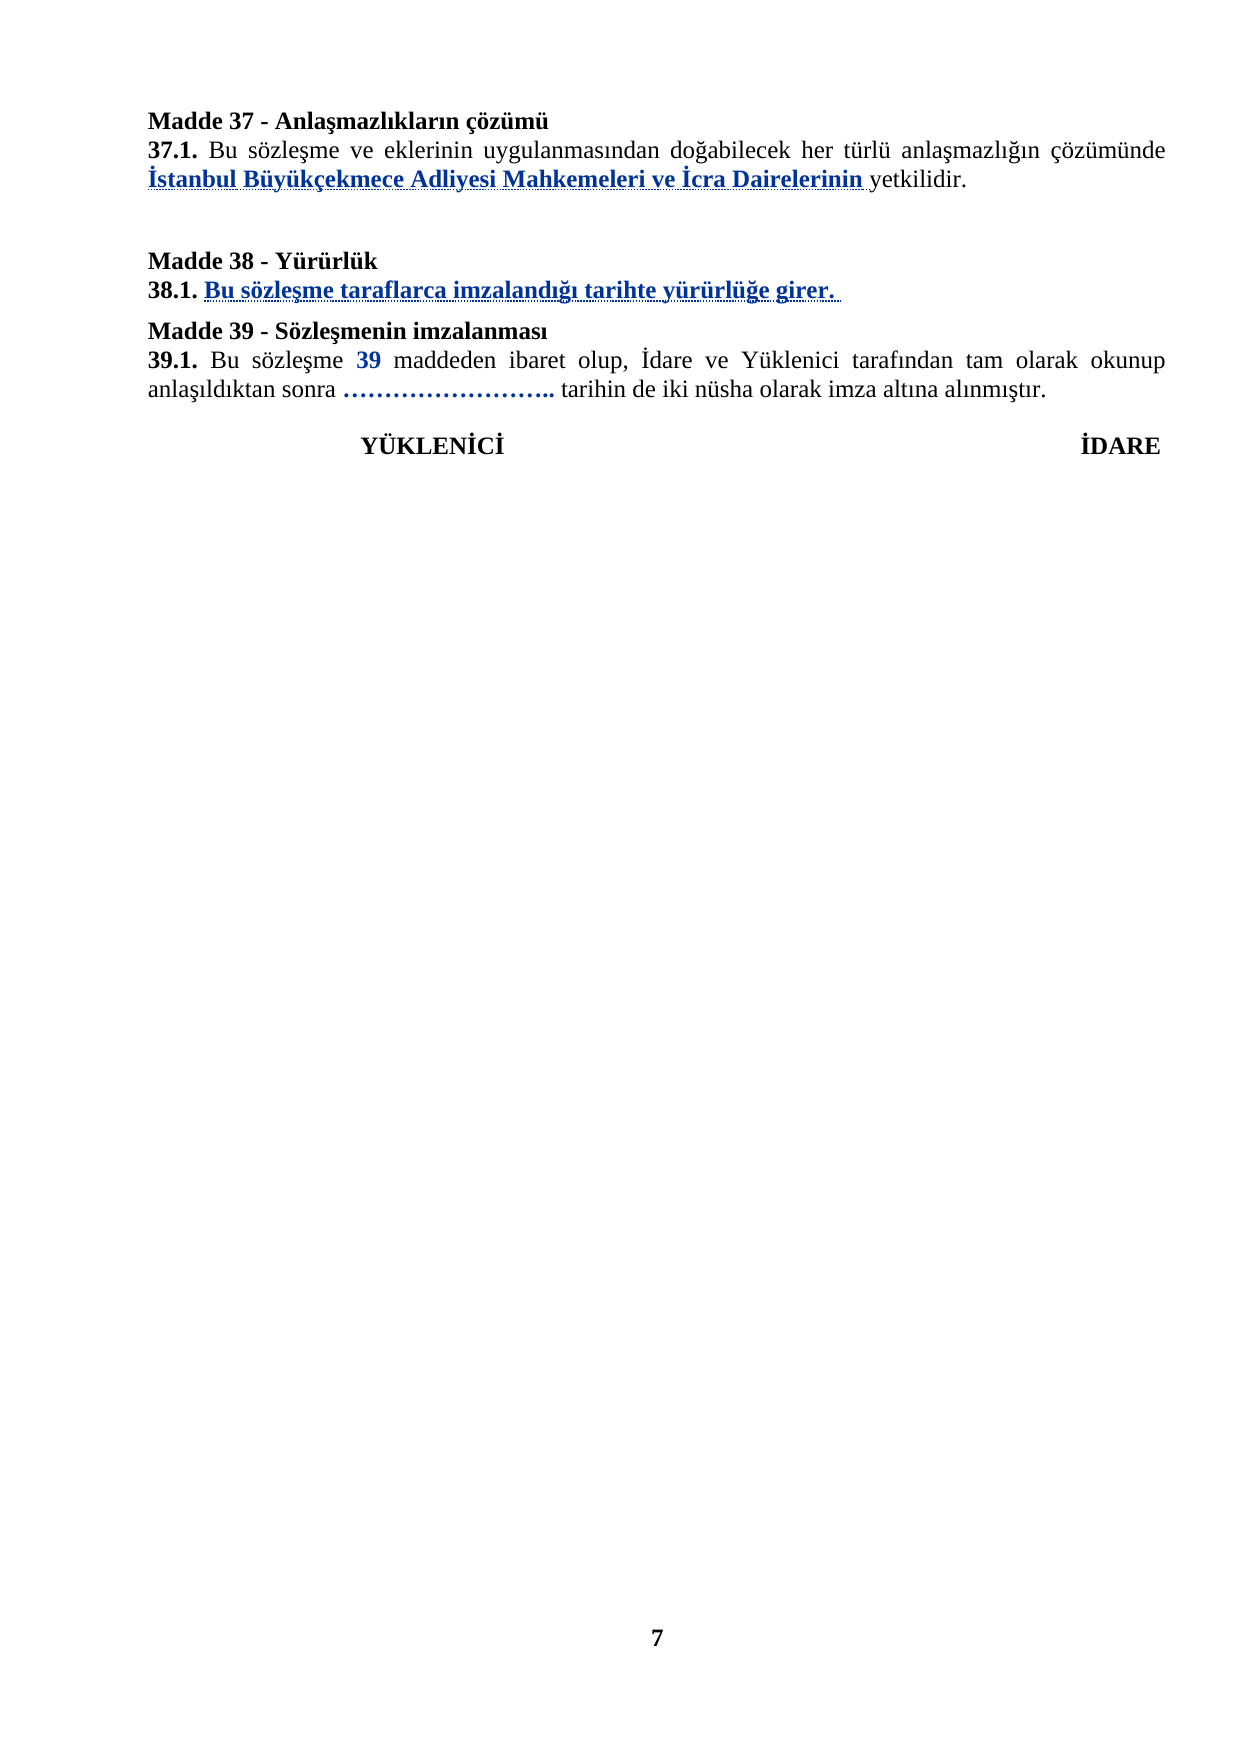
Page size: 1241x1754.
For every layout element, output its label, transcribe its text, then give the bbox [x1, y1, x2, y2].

text Madde 38 - Yürürlük [148, 246, 1166, 275]
text 37.1. Bu sözleşme ve eklerinin uygulanmasından doğabilecek her türlü anlaşmazlığın çözümünde İstanbul Büyükçekmece Adliyesi Mahkemeleri ve İcra Dairelerinin yetkilidir. [148, 135, 1166, 193]
text 38.1. Bu sözleşme taraflarca imzalandığı tarihte yürürlüğe girer. [148, 275, 1166, 304]
text 39.1. Bu sözleşme 39 maddeden ibaret olup, İdare ve Yüklenici tarafından tam olarak okunup anlaşıldıktan sonra …………………….. tarihin de iki nüsha olarak imza altına alınmıştır. [148, 345, 1166, 403]
text Madde 39 - Sözleşmenin imzalanması [148, 316, 1166, 345]
text YÜKLENİCİ İDARE [148, 431, 1166, 489]
text Madde 37 - Anlaşmazlıkların çözümü [148, 106, 1166, 135]
